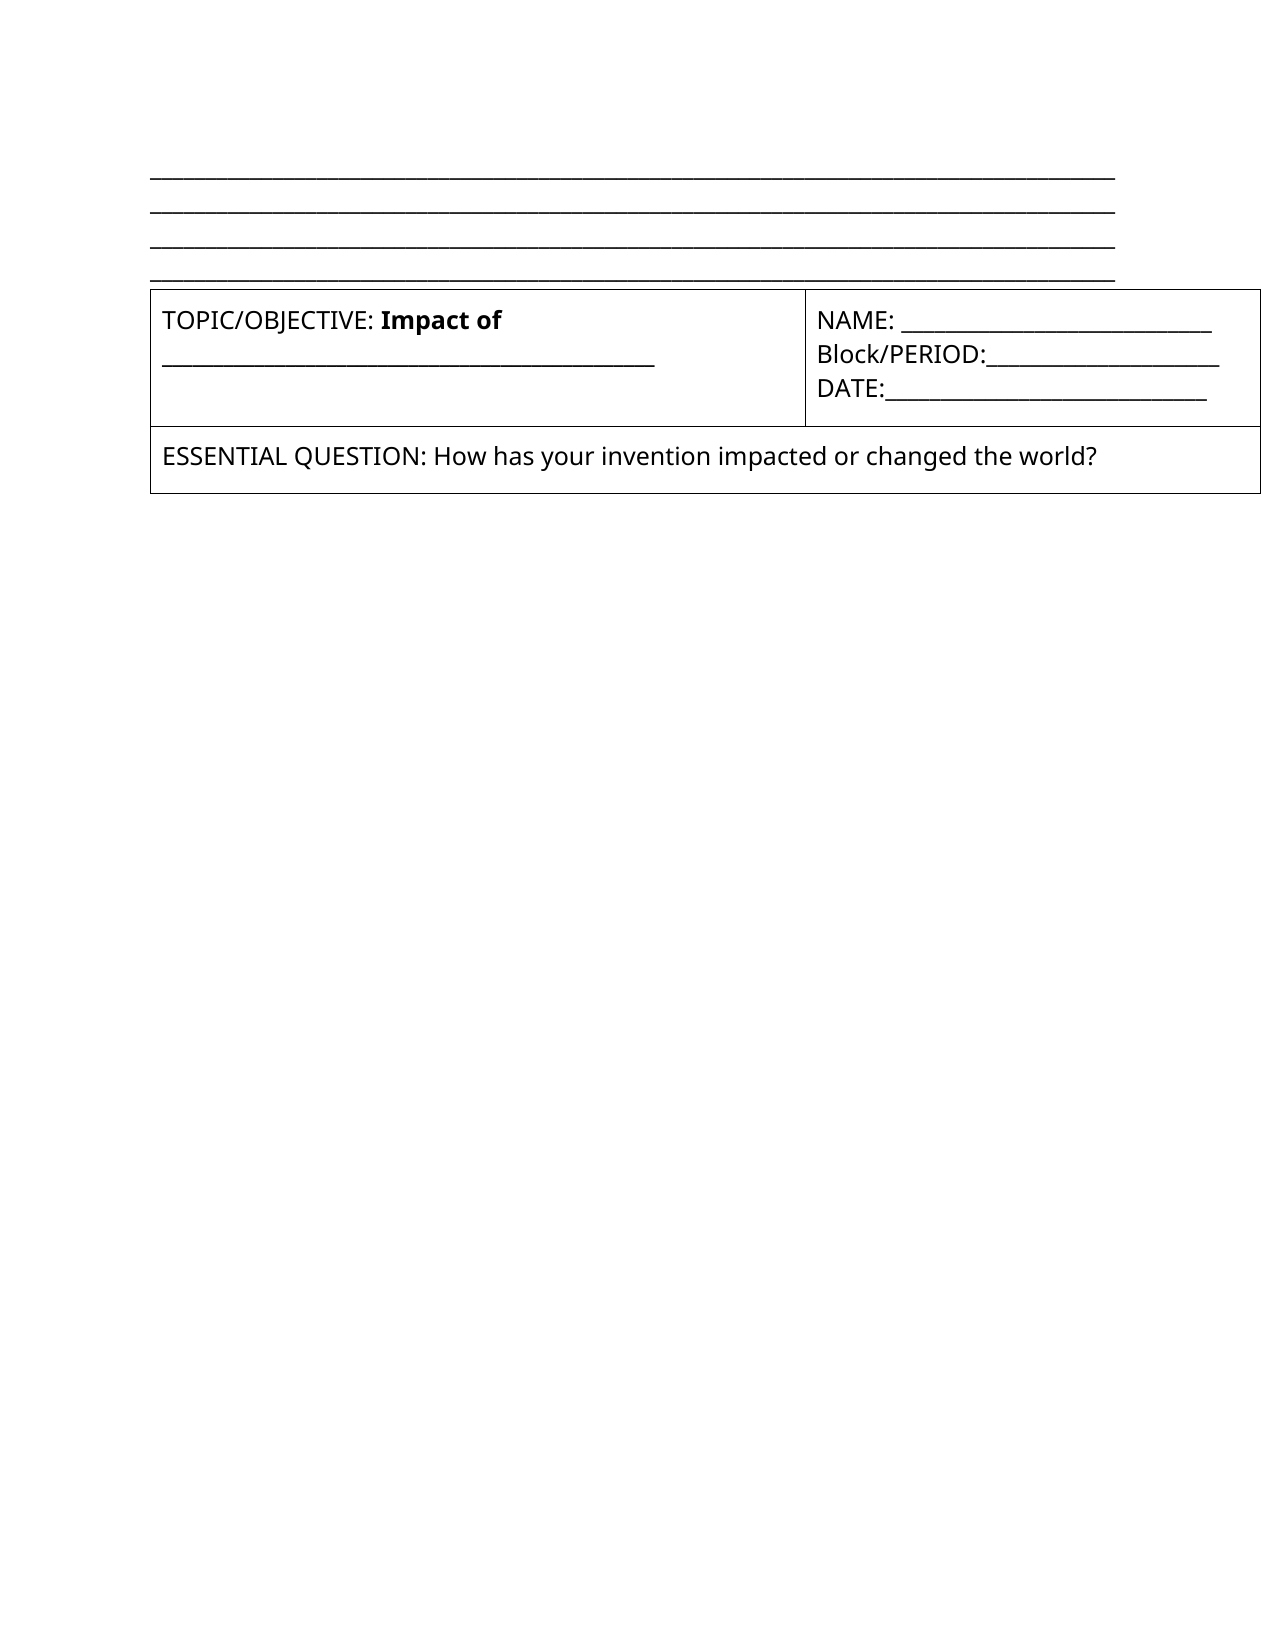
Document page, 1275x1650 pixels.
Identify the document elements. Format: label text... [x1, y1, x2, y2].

table_header TOPIC/OBJECTIVE: Impact of ________________________________________________ [151, 290, 805, 426]
table_header NAME: ____________________________ Block/PERIOD:_____________________ DATE:_____________________________ [806, 290, 1260, 426]
text _______________________________________________________________________________________ [150, 150, 1125, 184]
text _______________________________________________________________________________________ [150, 184, 1125, 218]
text _______________________________________________________________________________________ [150, 218, 1125, 252]
table_cell ESSENTIAL QUESTION: How has your invention impacted or changed the world? [151, 427, 1260, 493]
text _______________________________________________________________________________________ [150, 252, 1125, 286]
